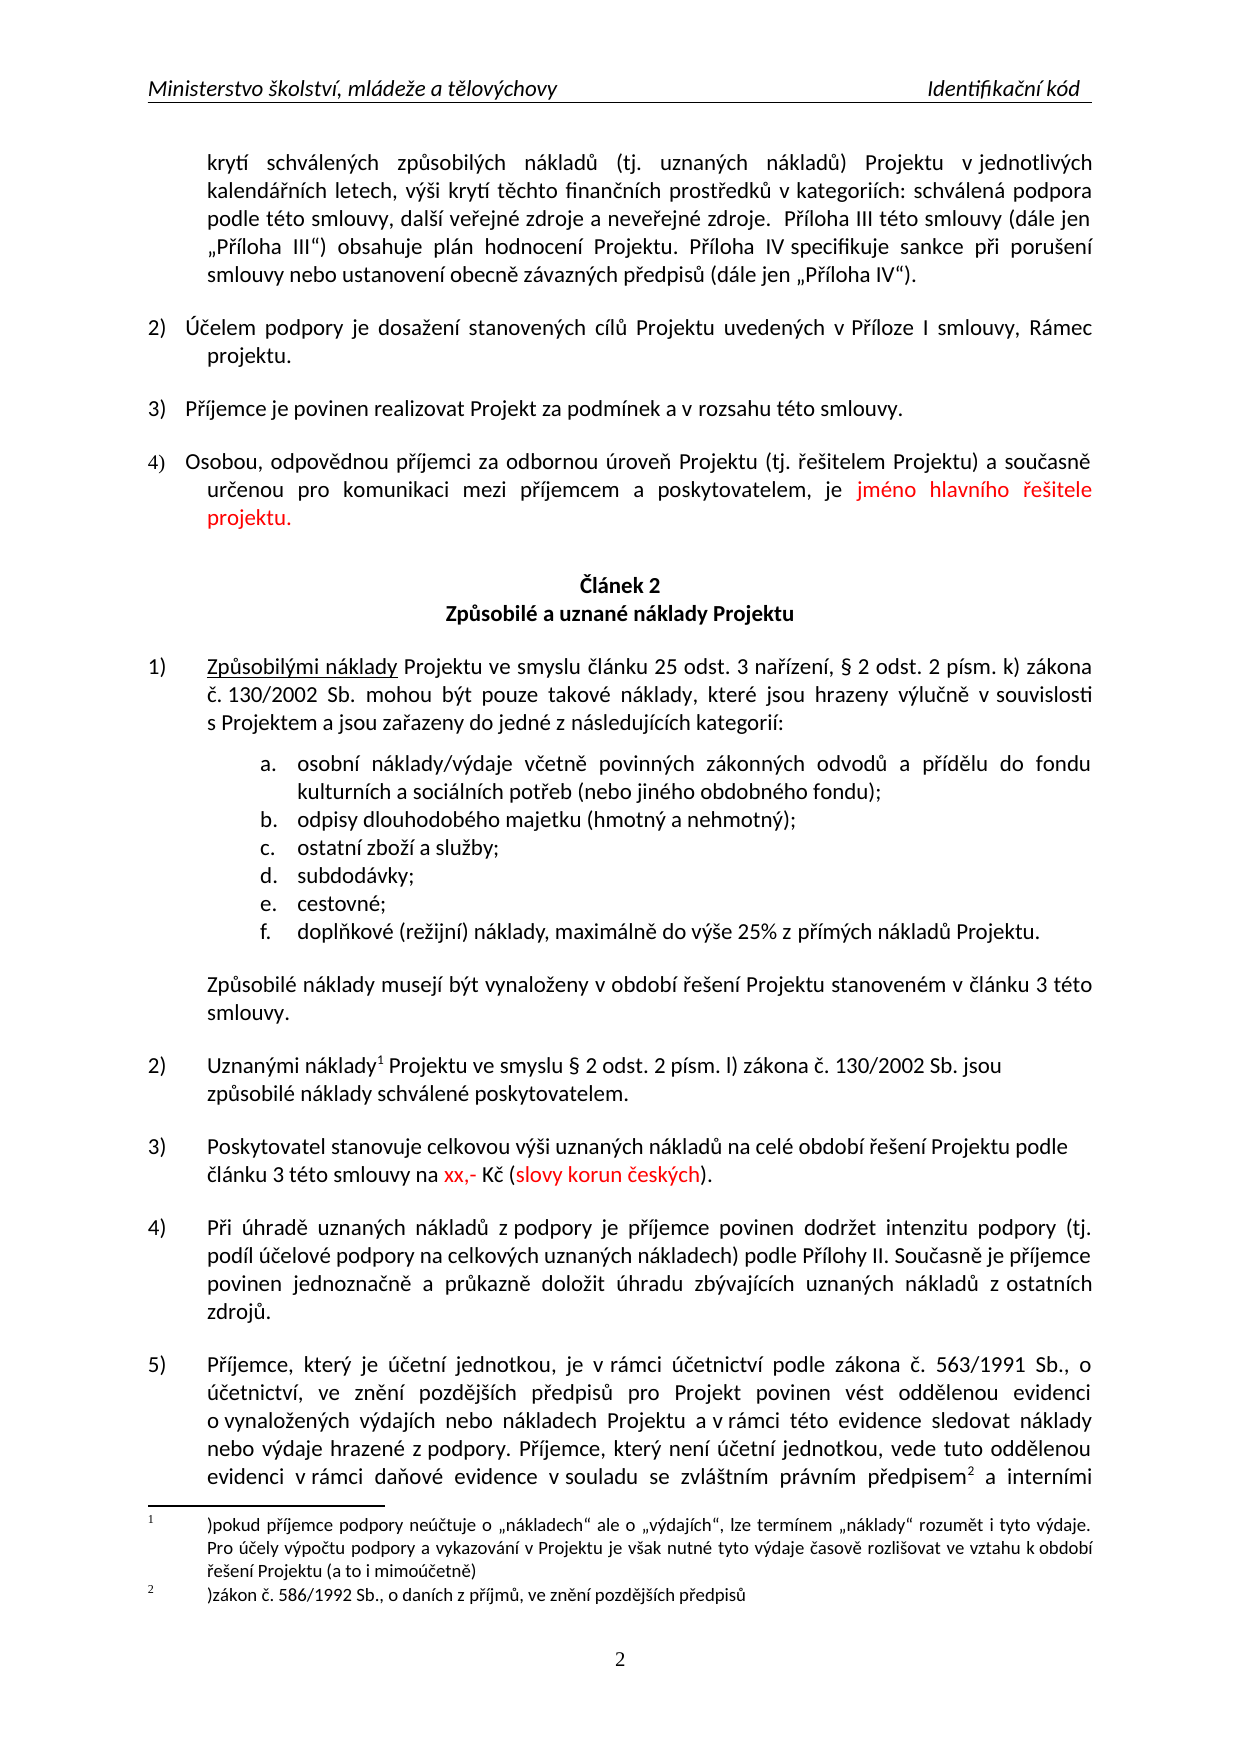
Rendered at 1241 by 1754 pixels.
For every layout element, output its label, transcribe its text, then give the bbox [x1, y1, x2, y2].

list Uznanými náklady Projektu ve smyslu § 2 odst. 2 písm. l) zákona č. 130/2002 Sb. jsou způsobilé náklady schválené poskytovatelem. [148, 1051, 1092, 1107]
list Účelem podpory je dosažení stanovených cílů Projektu uvedených v Příloze I smlouvy, Rámec projektu. [148, 313, 1092, 369]
list ostatní zboží a služby; [260, 833, 1092, 861]
list Způsobilými náklady Projektu ve smyslu článku 25 odst. 3 nařízení, § 2 odst. 2 písm. k) zákona č. 130/2002 Sb. mohou být pouze takové náklady, které jsou hrazeny výlučně v souvislosti s Projektem a jsou zařazeny do jedné z následujících kategorií: [148, 652, 1092, 737]
list Při úhradě uznaných nákladů z podpory je příjemce povinen dodržet intenzitu podpory (tj. podíl účelové podpory na celkových uznaných nákladech) podle Přílohy II. Současně je příjemce povinen jednoznačně a průkazně doložit úhradu zbývajících uznaných nákladů z ostatních zdrojů. [148, 1213, 1092, 1325]
list subdodávky; [260, 861, 1092, 889]
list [148, 148, 1092, 288]
list Příjemce je povinen realizovat Projekt za podmínek a v rozsahu této smlouvy. [148, 394, 1092, 422]
list doplňkové (režijní) náklady, maximálně do výše 25% z přímých nákladů Projektu. [260, 917, 1092, 945]
list Poskytovatel stanovuje celkovou výši uznaných nákladů na celé období řešení Projektu podle článku 3 této smlouvy na xx,- Kč (slovy korun českých). [148, 1132, 1092, 1188]
list Osobou, odpovědnou příjemci za odbornou úroveň Projektu (tj. řešitelem Projektu) a současně určenou pro komunikaci mezi příjemcem a poskytovatelem, je jméno hlavního řešitele projektu. [148, 447, 1092, 531]
list cestovné; [260, 889, 1092, 917]
list osobní náklady/výdaje včetně povinných zákonných odvodů a přídělu do fondu kulturních a sociálních potřeb (nebo jiného obdobného fondu); [260, 749, 1092, 805]
text Způsobilé a uznané náklady Projektu [148, 599, 1092, 627]
list Způsobilé náklady musejí být vynaloženy v období řešení Projektu stanoveném v článku 3 této smlouvy. [207, 970, 1092, 1026]
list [148, 1350, 1092, 1491]
list odpisy dlouhodobého majetku (hmotný a nehmotný); [260, 805, 1092, 833]
